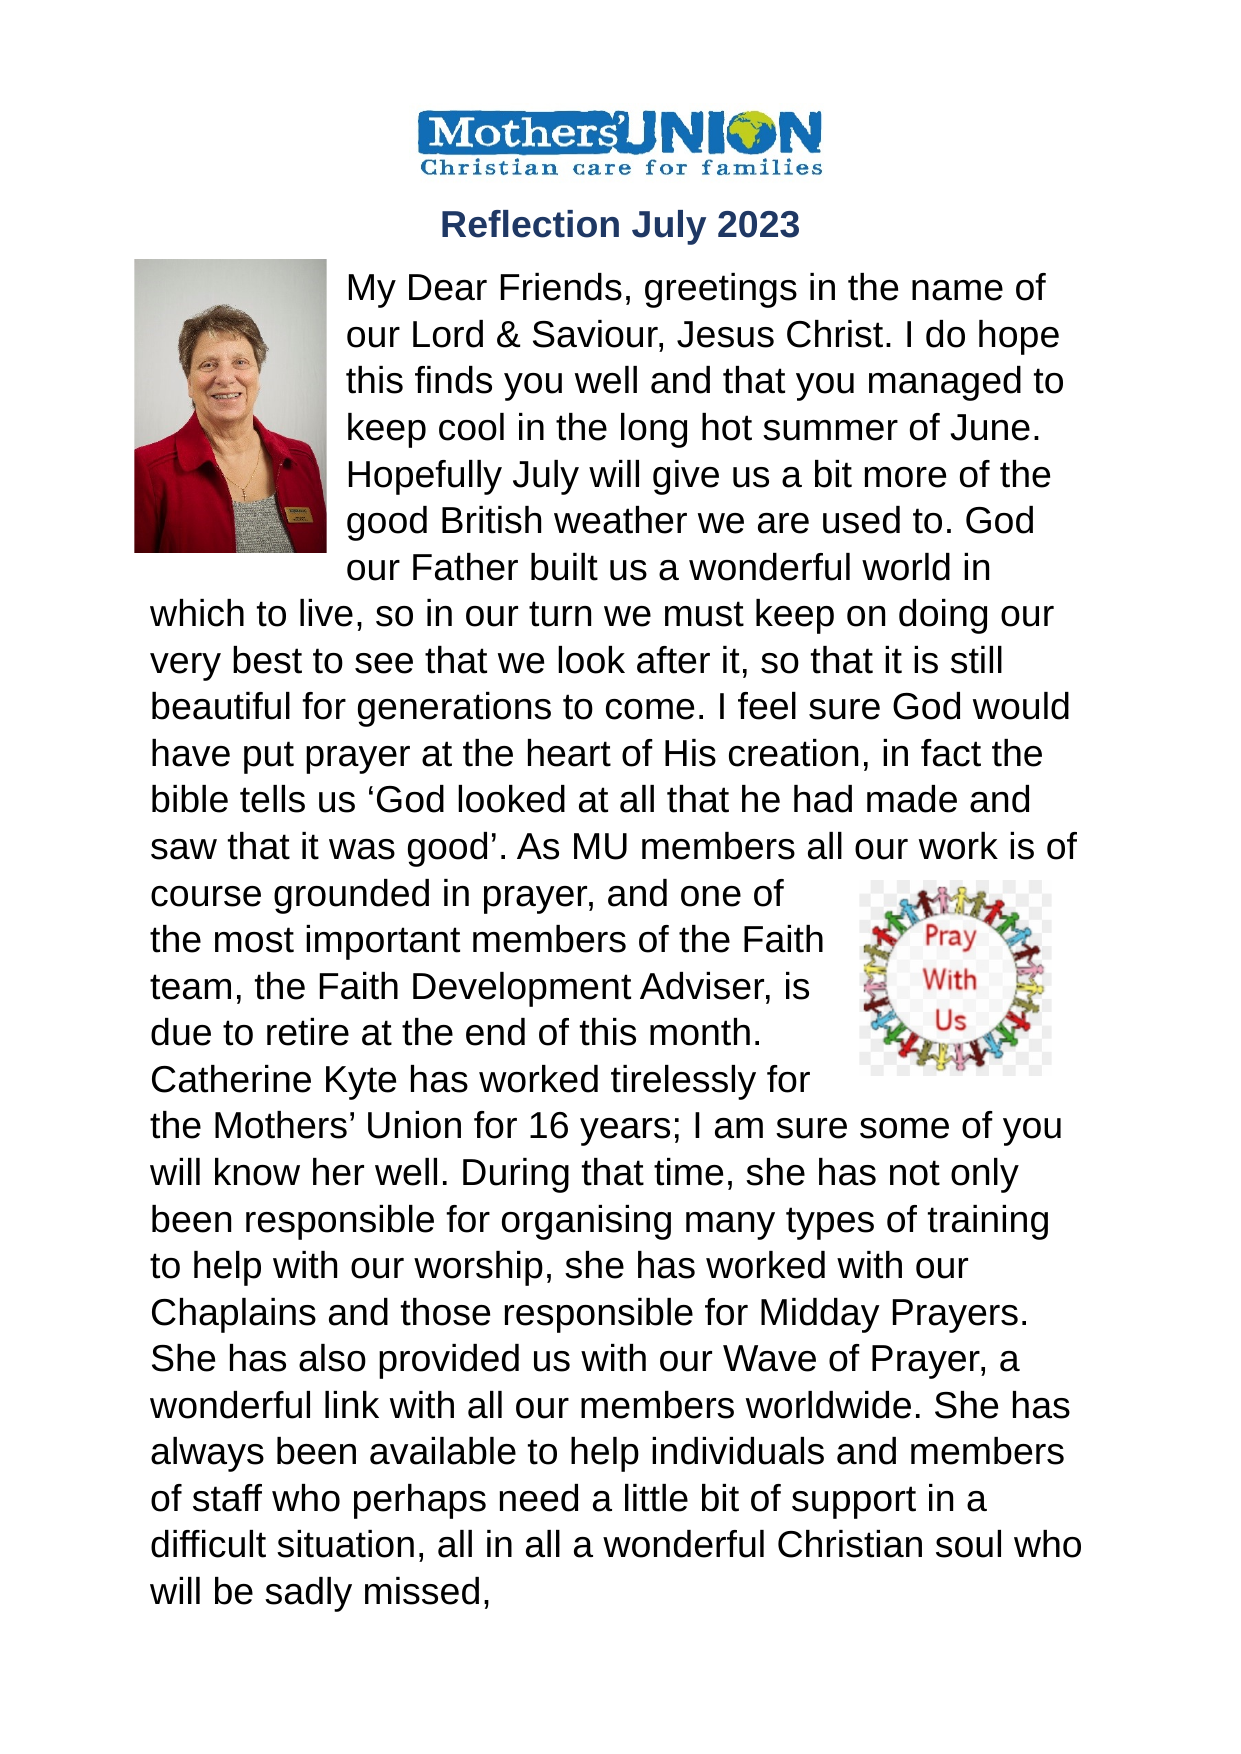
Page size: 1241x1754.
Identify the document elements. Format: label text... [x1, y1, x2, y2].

picture [857, 880, 1052, 1074]
text My Dear Friends, greetings in the name of our Lord & Saviour, Jesus Christ. I do hope this finds you well and that you managed to keep cool in the long hot summer of June. Hopefully July will give us a bit more of the good British weather we are used to. God our Father built us a wonderful world in which to live, so in our turn we must keep on doing our very best to see that we look after it, so that it is still beautiful for generations to come. I feel sure God would have put prayer at the heart of His creation, in fact the bible tells us ‘God looked at all that he had made and saw that it was good’. As MU members all our work is of course grounded in prayer, and one of the most important members of the Faith team, the Faith Development Adviser, is due to retire at the end of this month. Catherine Kyte has worked tirelessly for the Mothers’ Union for 16 years; I am sure some of you will know her well. During that time, she has not only been responsible for organising many types of training to help with our worship, she has worked with our Chaplains and those responsible for Midday Prayers. She has also provided us with our Wave of Prayer, a wonderful link with all our members worldwide. She has always been available to help individuals and members of staff who perhaps need a little bit of support in a difficult situation, all in all a wonderful Christian soul who will be sadly missed, [150, 266, 1090, 1612]
picture [409, 103, 832, 184]
picture [132, 259, 327, 550]
text Reflection July 2023 [150, 202, 1090, 245]
